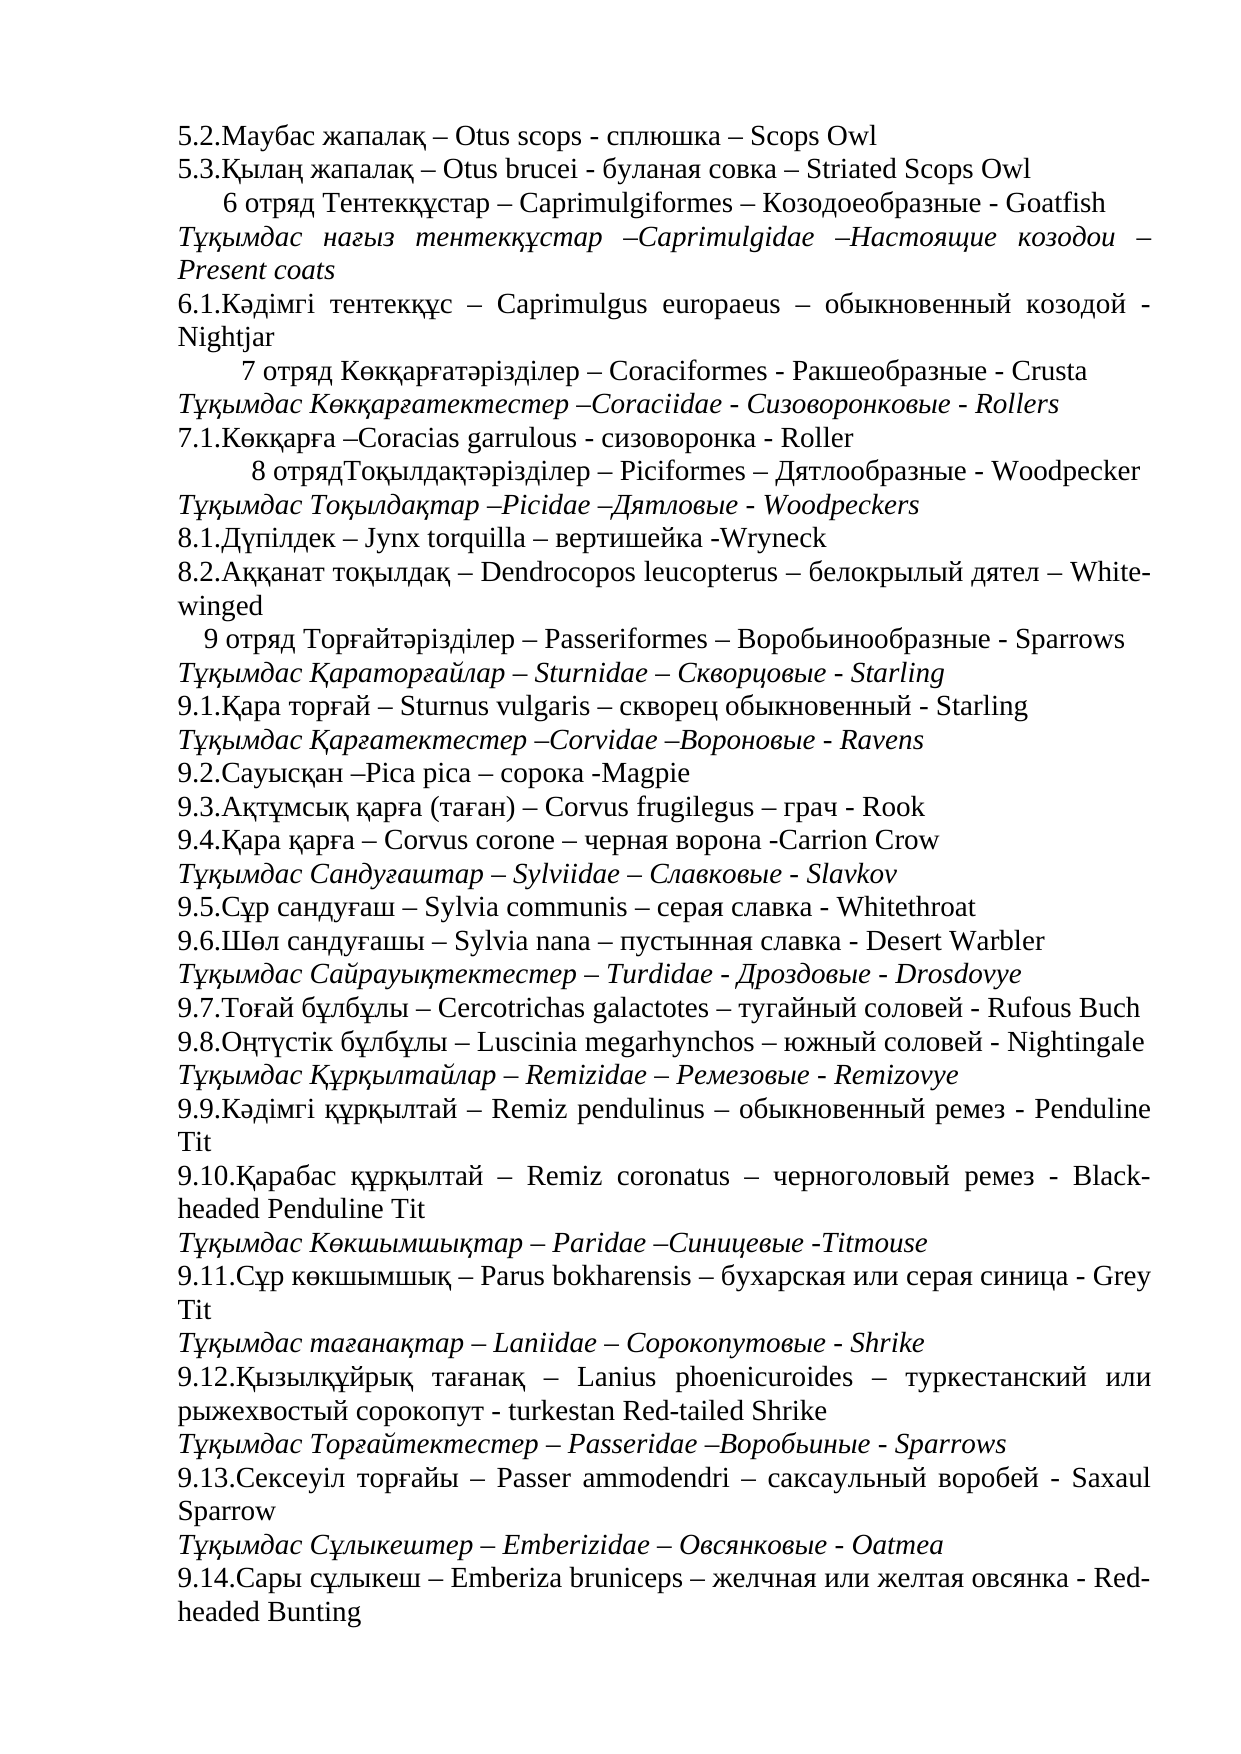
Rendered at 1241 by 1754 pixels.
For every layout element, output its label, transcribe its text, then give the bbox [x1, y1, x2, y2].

text Тұқымдас Қараторғайлар – Sturnidae – Скворцовые - Starling [177, 655, 1152, 688]
text 9.5.Сұр сандуғаш – Sylvia communis – серая славка - Whitethroat [177, 889, 1152, 923]
text Тұқымдас тағанақтар – Laniidae – Сорокопутовые - Shrike [177, 1326, 1152, 1359]
text 9.4.Қара қарға – Corvus corone – черная ворона -Carrion Crow [177, 822, 1152, 856]
text 8 отрядТоқылдақтәрізділер – Piciformes – Дятлообразные - Woodpecker [251, 453, 1152, 487]
text Тұқымдас Сандуғаштар – Sylviidae – Славковые - Slavkov [177, 856, 1152, 889]
text Тұқымдас нағыз тентекқұстар –Caprimulgidae –Настоящие козодои –Present coats [177, 219, 1152, 286]
text Тұқымдас Құрқылтайлар – Remizidae – Ремезовые - Remizovye [177, 1057, 1152, 1091]
text Тұқымдас Торғайтектестер – Passeridae –Воробьиные - Sparrows [177, 1426, 1152, 1460]
text 9.14.Сары сұлыкеш – Emberiza bruniceps – желчная или желтая овсянка - Red-headed Bunting [177, 1560, 1152, 1627]
text 9.1.Қара торғай – Sturnus vulgaris – скворец обыкновенный - Starling [177, 688, 1152, 722]
text 7 отряд Көкқарғатәрізділер – Coraciformes - Ракшеобразные - Crusta [177, 353, 1152, 386]
text 9.10.Қарабас құрқылтай – Remiz coronatus – черноголовый ремез - Black-headed Penduline Tit [177, 1158, 1152, 1225]
text 8.1.Дүпілдек – Jynx torquilla – вертишейка -Wryneck [177, 521, 1152, 554]
text 9.11.Сұр көкшымшық – Parus bokharensis – бухарская или серая синица - Grey Tit [177, 1258, 1152, 1326]
text 9.2.Сауысқан –Pica pica – сорока -Magpie [177, 755, 1152, 789]
text 9 отряд Торғайтәрізділер – Passeriformes – Воробьинообразные - Sparrows [177, 621, 1152, 655]
text 6.1.Кәдімгі тентекқұс – Caprimulgus europaeus – обыкновенный козодой - Nightjar [177, 286, 1152, 353]
text 7.1.Көкқарға –Coracias garrulous - сизоворонка - Roller [177, 420, 1152, 453]
text Тұқымдас Көкшымшықтар – Paridae –Синицевые -Titmouse [177, 1225, 1152, 1258]
text 9.6.Шөл сандуғашы – Sylvia nana – пустынная славка - Desert Warbler [177, 923, 1152, 957]
text Тұқымдас Көкқарғатектестер –Coraciidae - Сизоворонковые - Rollers [177, 386, 1152, 420]
text 9.9.Кәдімгі құрқылтай – Remiz pendulinus – обыкновенный ремез - Penduline Tit [177, 1091, 1152, 1158]
text Тұқымдас Сұлыкештер – Emberizidae – Овсянковые - Oatmea [177, 1527, 1152, 1560]
text Тұқымдас Тоқылдақтар –Picidae –Дятловые - Woodpeckers [177, 487, 1152, 521]
text 9.8.Оңтүстік бұлбұлы – Luscinia megarhynchos – южный соловей - Nightingale [177, 1024, 1152, 1057]
text 8.2.Аққанат тоқылдақ – Dendrocopos leucopterus – белокрылый дятел – White-winged [177, 554, 1152, 621]
text 9.12.Қызылқұйрық тағанақ – Lanius phoenicuroides – туркестанский или рыжехвостый сорокопут - turkestan Red-tailed Shrike [177, 1359, 1152, 1426]
text Тұқымдас Қарғатектестер –Corvidae –Вороновые - Ravens [177, 722, 1152, 755]
text 5.3.Қылаң жапалақ – Otus brucei - буланая совка – Striated Scops Owl [177, 152, 1152, 185]
text 5.2.Маубас жапалақ – Otus scops - сплюшка – Scops Owl [177, 118, 1152, 152]
text 9.3.Ақтұмсық қарға (таған) – Corvus frugilegus – грач - Rook [177, 789, 1152, 822]
text 9.7.Тоғай бұлбұлы – Cercotrichas galactotes – тугайный соловей - Rufous Buch [177, 990, 1152, 1024]
text Тұқымдас Сайрауықтектестер – Turdidae - Дроздовые - Drosdovye [177, 957, 1152, 990]
text 6 отряд Тентекқұстар – Caprimulgiformes – Козодoеобразные - Goatfish [177, 185, 1152, 219]
text 9.13.Сексеуіл торғайы – Passer ammodendri – саксаульный воробей - Saxaul Sparrow [177, 1460, 1152, 1527]
